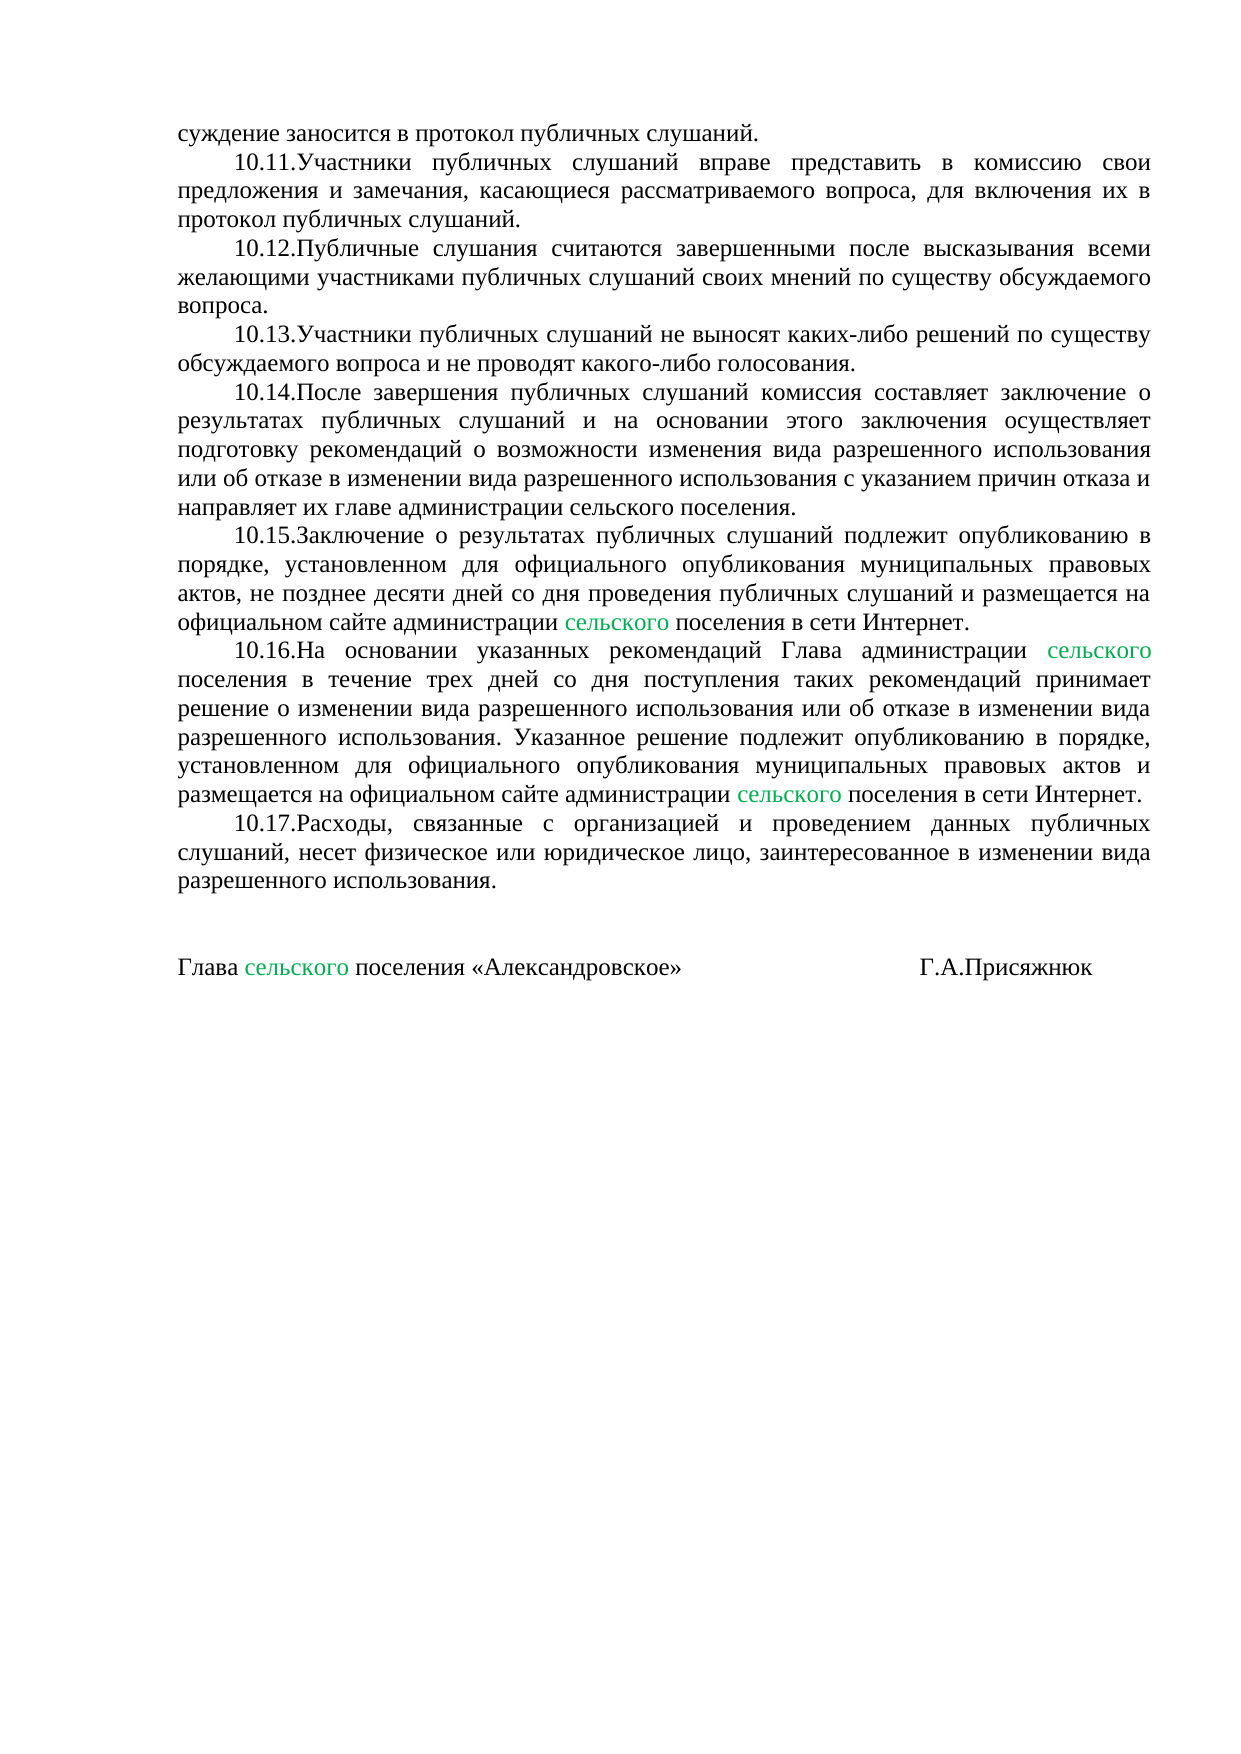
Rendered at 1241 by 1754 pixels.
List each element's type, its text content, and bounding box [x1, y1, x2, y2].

text 10.16.На основании указанных рекомендаций Глава администрации сельского поселения в течение трех дней со дня поступления таких рекомендаций принимает решение о изменении вида разрешенного использования или об отказе в изменении вида разрешенного использования. Указанное решение подлежит опубликованию в порядке, установленном для официального опубликования муниципальных правовых актов и размещается на официальном сайте администрации сельского поселения в сети Интернет. [177, 636, 1152, 808]
text 10.12.Публичные слушания считаются завершенными после высказывания всеми желающими участниками публичных слушаний своих мнений по существу обсуждаемого вопроса. [177, 233, 1152, 319]
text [177, 118, 1152, 147]
text 10.15.Заключение о результатах публичных слушаний подлежит опубликованию в порядке, установленном для официального опубликования муниципальных правовых актов, не позднее десяти дней со дня проведения публичных слушаний и размещается на официальном сайте администрации сельского поселения в сети Интернет. [177, 521, 1152, 636]
text 10.17.Расходы, связанные с организацией и проведением данных публичных слушаний, несет физическое или юридическое лицо, заинтересованное в изменении вида разрешенного использования. [177, 808, 1152, 894]
text 10.11.Участники публичных слушаний вправе представить в комиссию свои предложения и замечания, касающиеся рассматриваемого вопроса, для включения их в протокол публичных слушаний. [177, 147, 1152, 233]
text 10.13.Участники публичных слушаний не выносят каких-либо решений по существу обсуждаемого вопроса и не проводят какого-либо голосования. [177, 319, 1152, 377]
text Глава сельского поселения «Александровское» Г.А.Присяжнюк [177, 923, 1152, 981]
text 10.14.После завершения публичных слушаний комиссия составляет заключение о результатах публичных слушаний и на основании этого заключения осуществляет подготовку рекомендаций о возможности изменения вида разрешенного использования или об отказе в изменении вида разрешенного использования с указанием причин отказа и направляет их главе администрации сельского поселения. [177, 377, 1152, 521]
